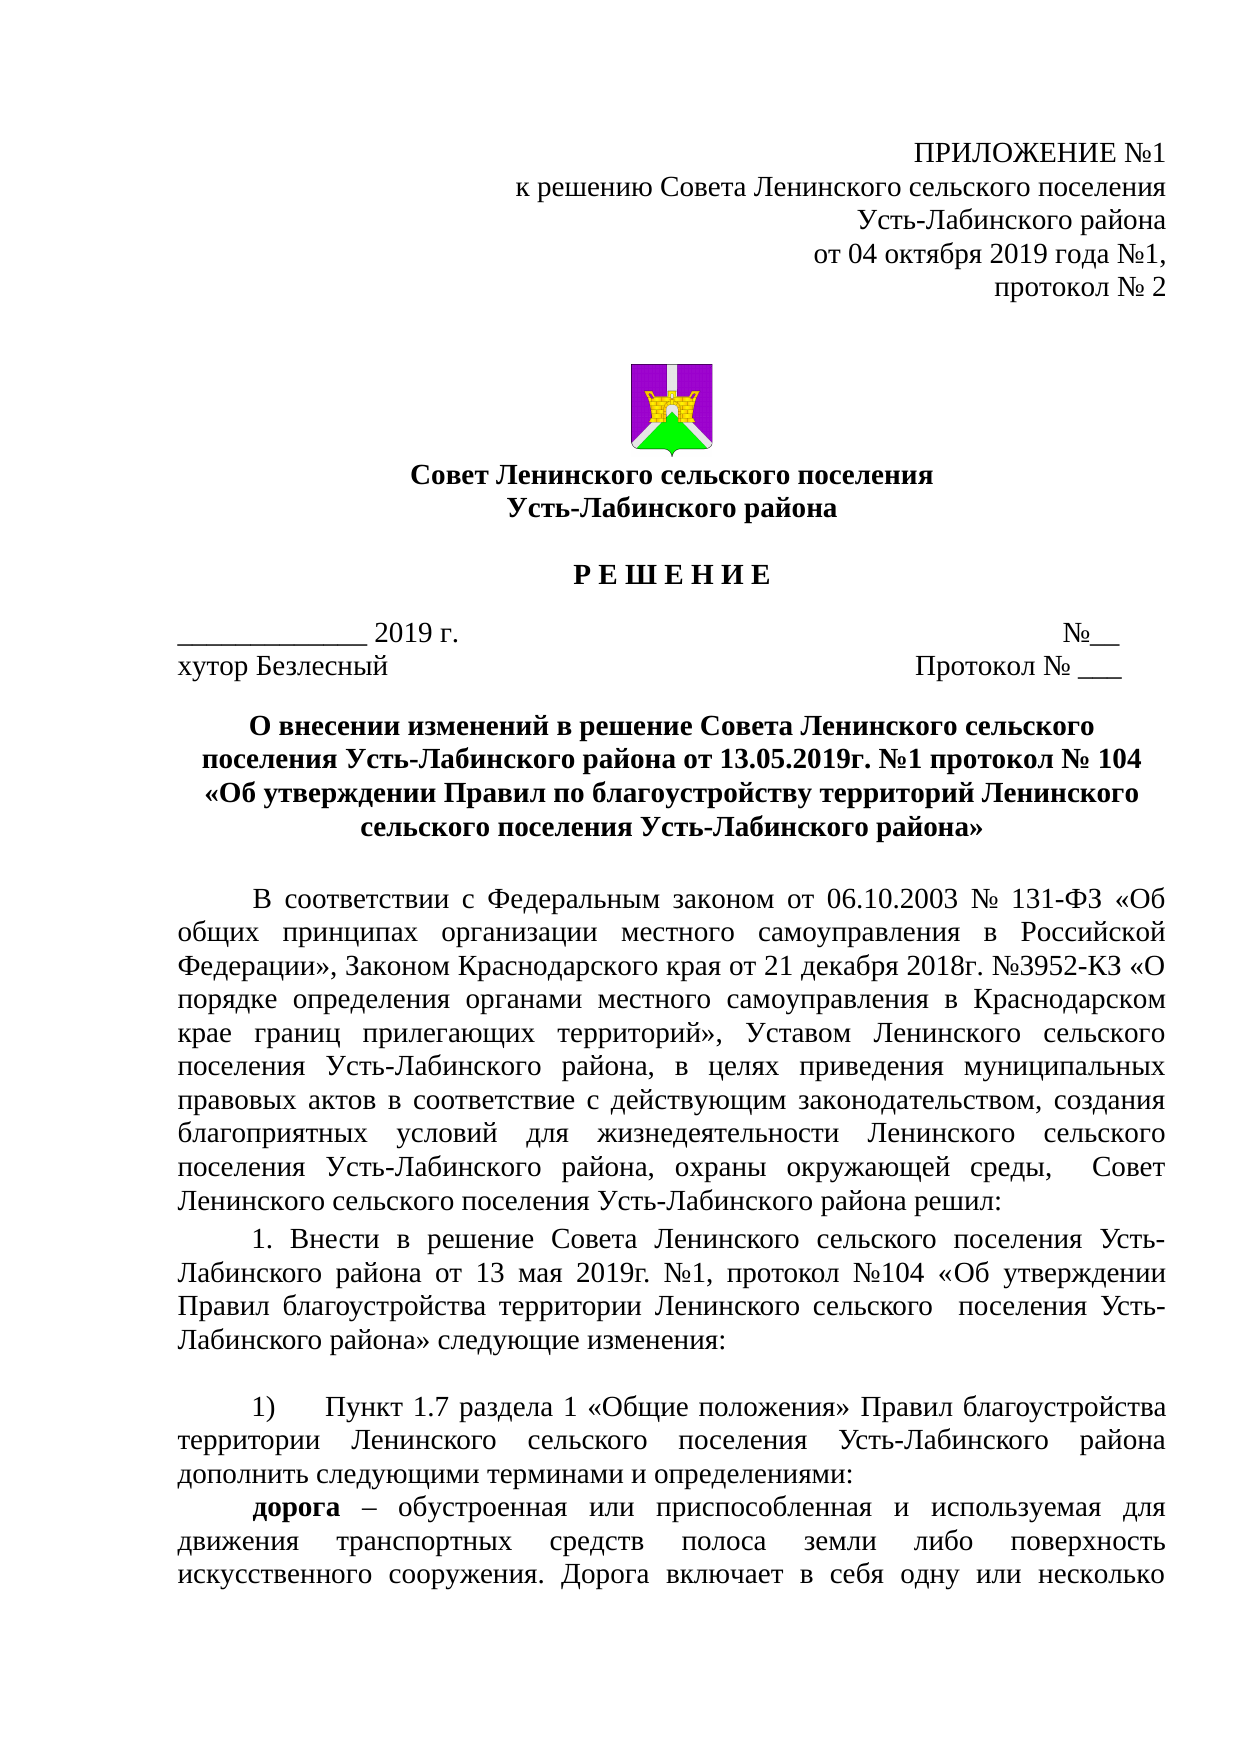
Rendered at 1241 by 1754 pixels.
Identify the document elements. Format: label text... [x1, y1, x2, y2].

text ПРИЛОЖЕНИЕ №1 [177, 135, 1166, 169]
text Усть-Лабинского района [177, 202, 1166, 236]
text _____________ 2019 г. №__ [177, 615, 1166, 648]
text к решению Совета Ленинского сельского поселения [177, 169, 1166, 202]
text В соответствии с Федеральным законом от 06.10.2003 № 131-ФЗ «Об общих принципах организации местного самоуправления в Российской Федерации», Законом Краснодарского края от 21 декабря 2018г. №3952-КЗ «О порядке определения органами местного самоуправления в Краснодарском крае границ прилегающих территорий», Уставом Ленинского сельского поселения Усть-Лабинского района, в целях приведения муниципальных правовых актов в соответствие с действующим законодательством, создания благоприятных условий для жизнедеятельности Ленинского сельского поселения Усть-Лабинского района, охраны окружающей среды, Совет Ленинского сельского поселения Усть-Лабинского района решил: [177, 881, 1166, 1216]
text 1. Внести в решение Совета Ленинского сельского поселения Усть-Лабинского района от 13 мая 2019г. №1, протокол №104 «Об утверждении Правил благоустройства территории Ленинского сельского поселения Усть-Лабинского района» следующие изменения: [177, 1221, 1166, 1355]
text Совет Ленинского сельского поселения [177, 457, 1166, 490]
text Р Е Ш Е Н И Е [177, 557, 1166, 591]
picture [631, 364, 713, 457]
text Усть-Лабинского района [177, 490, 1166, 524]
text протокол № 2 [177, 269, 1166, 303]
text хутор Безлесный Протокол № ___ [177, 648, 1166, 682]
list Пункт 1.7 раздела 1 «Общие положения» Правил благоустройства территории Ленинского сельского поселения Усть-Лабинского района дополнить следующими терминами и определениями: [177, 1389, 1166, 1489]
text О внесении изменений в решение Совета Ленинского сельского поселения Усть-Лабинского района от 13.05.2019г. №1 протокол № 104 «Об утверждении Правил по благоустройству территорий Ленинского сельского поселения Усть-Лабинского района» [177, 708, 1166, 842]
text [177, 1489, 1166, 1590]
text от 04 октября 2019 года №1, [177, 236, 1166, 269]
